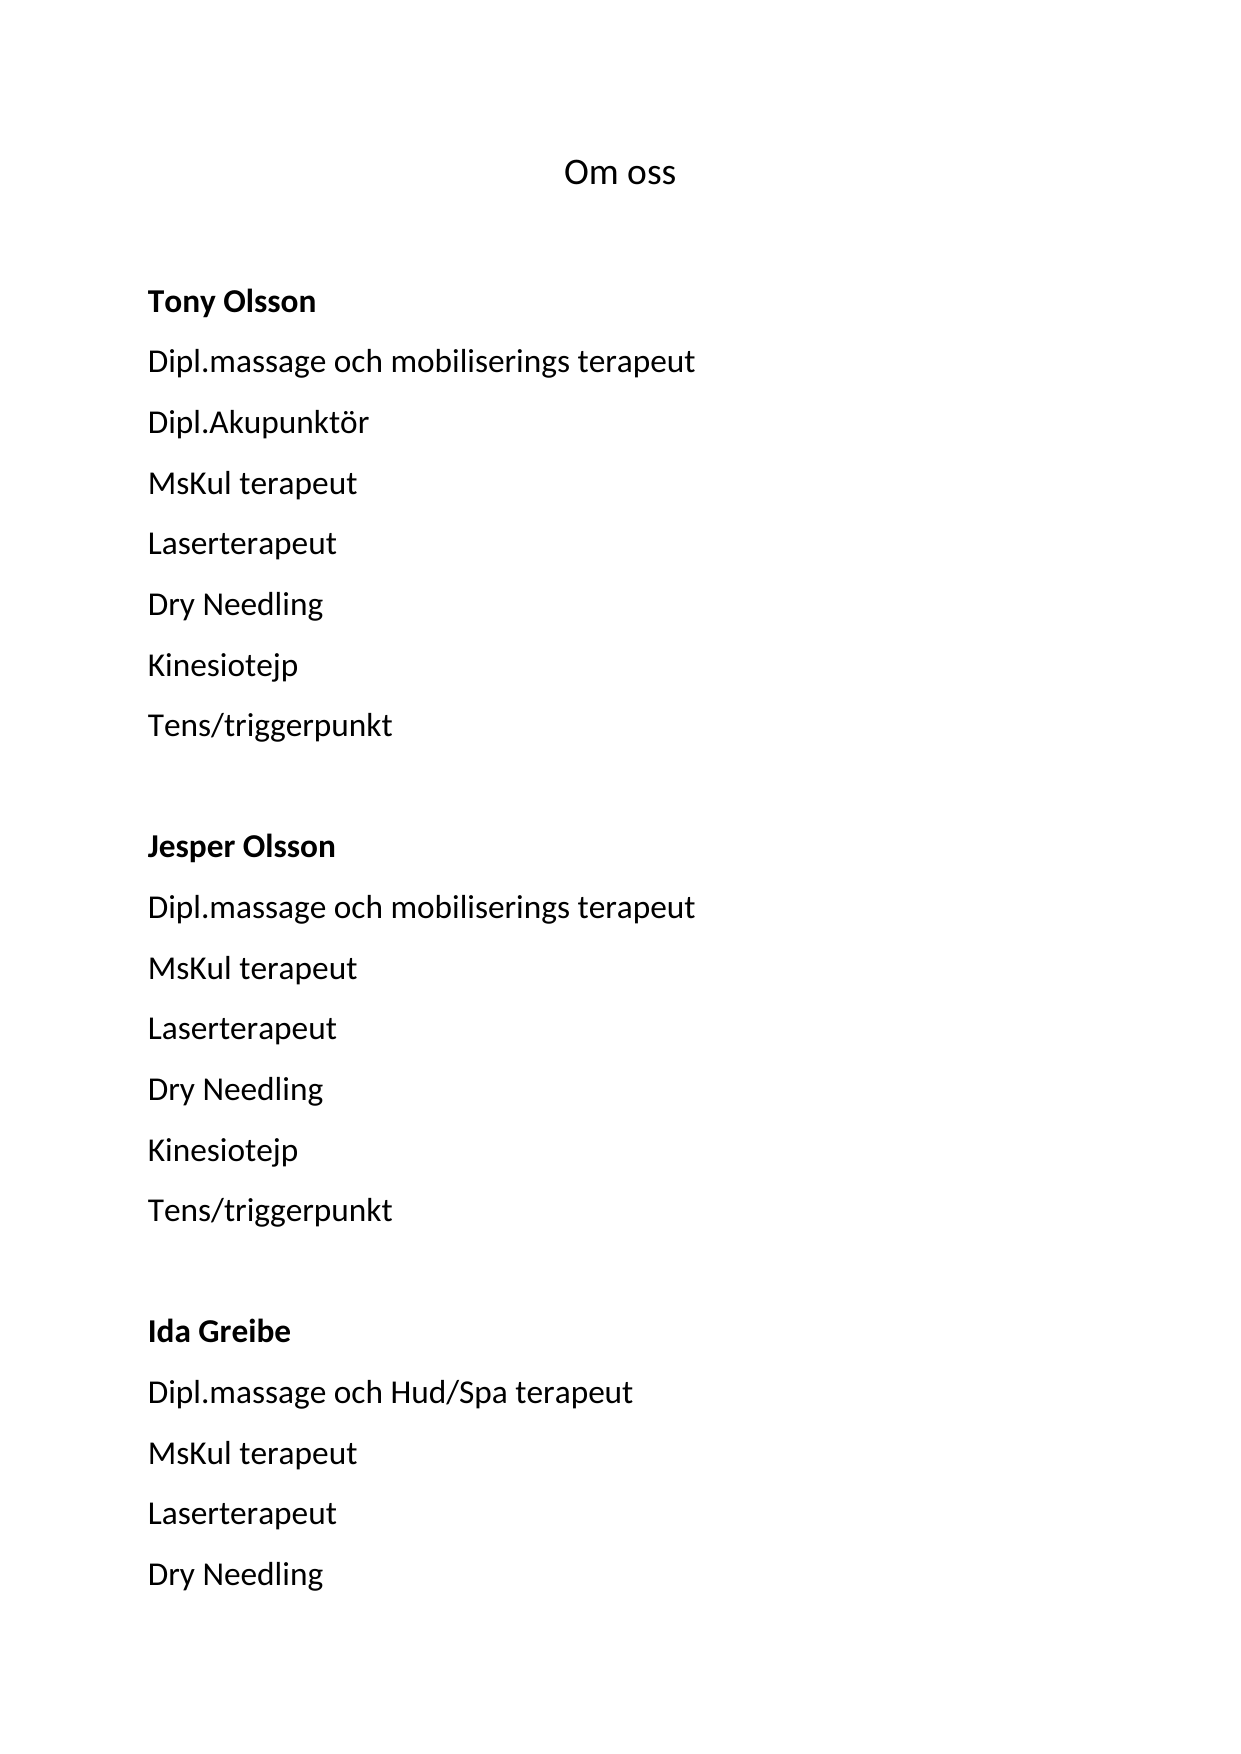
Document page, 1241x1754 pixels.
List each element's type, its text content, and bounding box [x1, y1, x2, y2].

text Tony Olsson [148, 280, 1093, 321]
text Om oss [148, 148, 1093, 193]
text Dry Needling [148, 1553, 1093, 1594]
text Kinesiotejp [148, 1129, 1093, 1169]
text Dipl.massage och mobiliserings terapeut [148, 886, 1093, 927]
text Jesper Olsson [148, 826, 1093, 866]
text Dry Needling [148, 583, 1093, 624]
text MsKul terapeut [148, 947, 1093, 987]
text Kinesiotejp [148, 644, 1093, 684]
text MsKul terapeut [148, 1432, 1093, 1472]
text Ida Greibe [148, 1311, 1093, 1351]
text Dipl.massage och mobiliserings terapeut [148, 341, 1093, 381]
text Laserterapeut [148, 522, 1093, 563]
text Laserterapeut [148, 1007, 1093, 1048]
text Dry Needling [148, 1068, 1093, 1109]
text MsKul terapeut [148, 462, 1093, 502]
text Dipl.Akupunktör [148, 401, 1093, 442]
text Tens/triggerpunkt [148, 1189, 1093, 1230]
text Dipl.massage och Hud/Spa terapeut [148, 1371, 1093, 1412]
text Tens/triggerpunkt [148, 704, 1093, 745]
text Laserterapeut [148, 1492, 1093, 1533]
